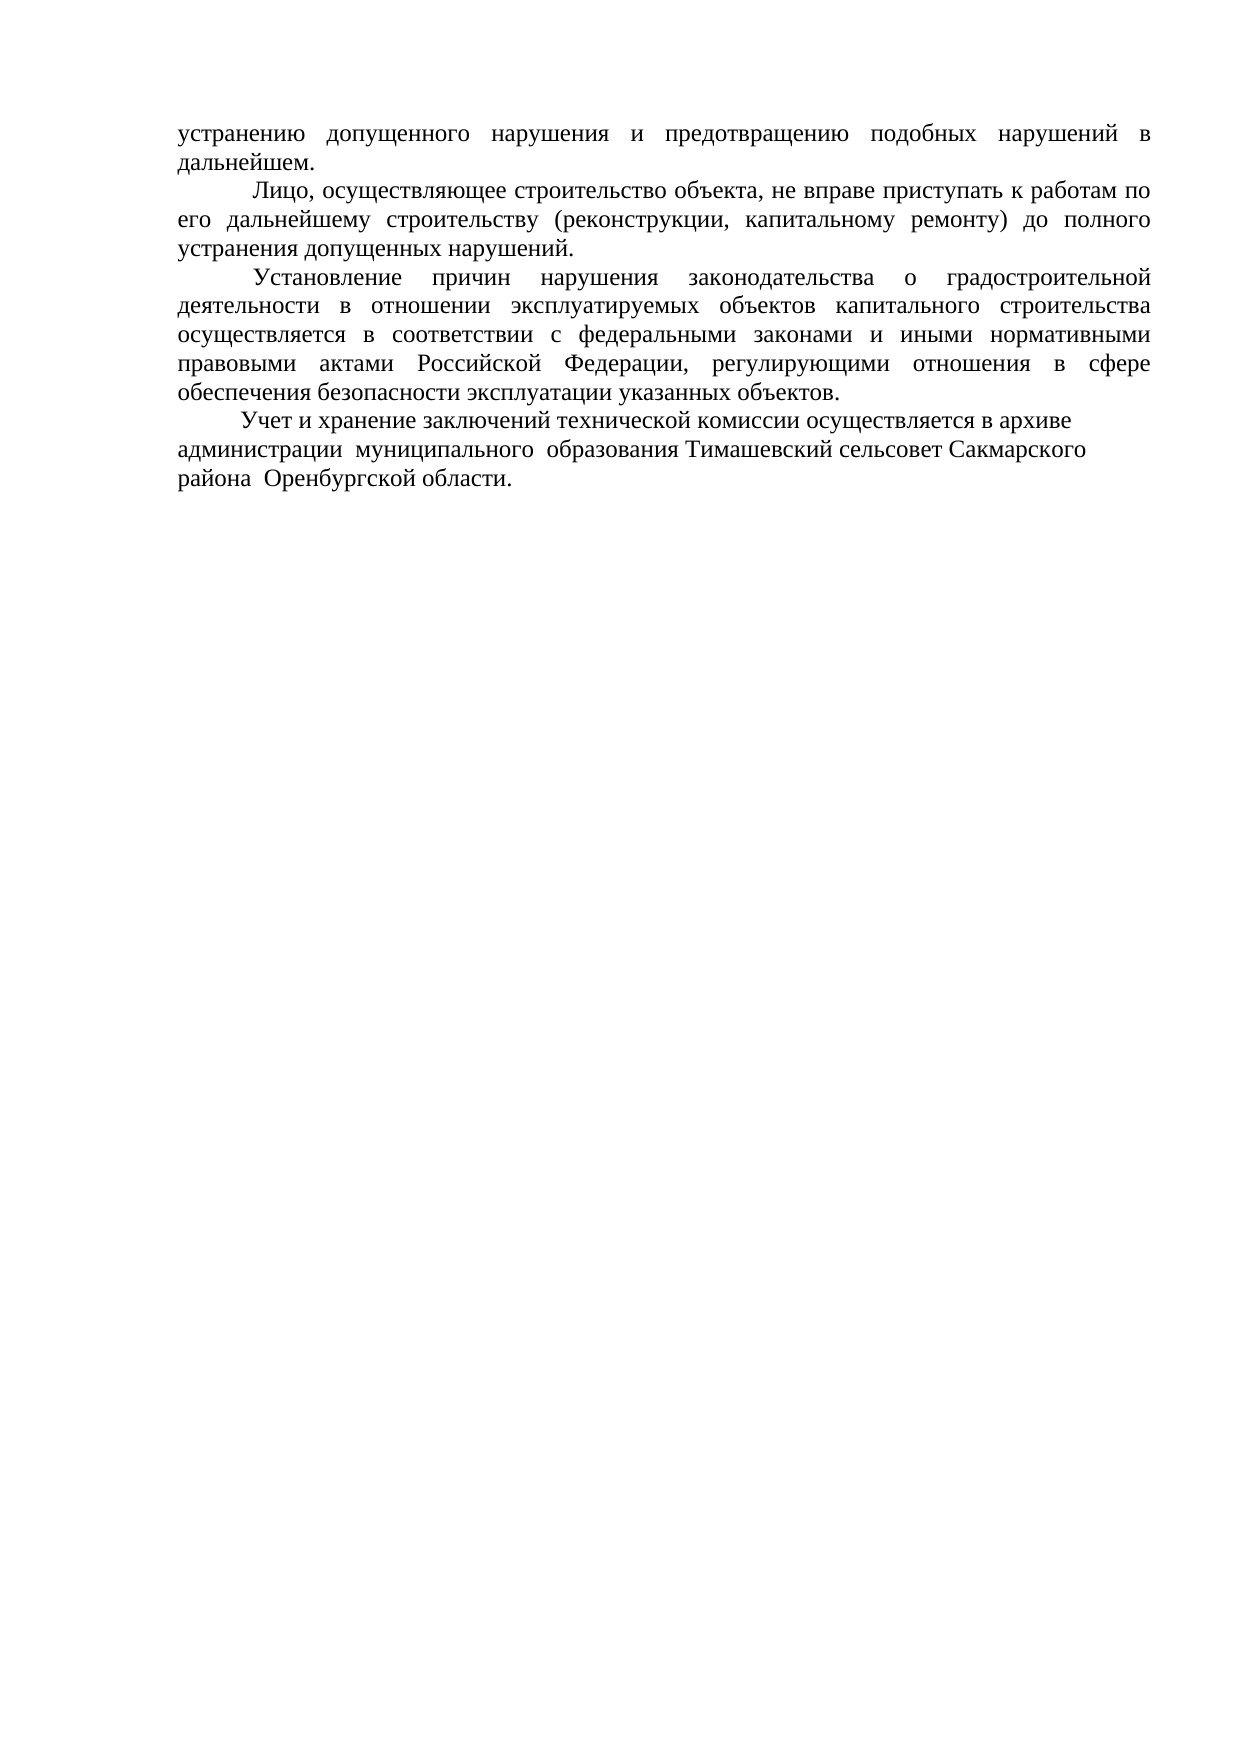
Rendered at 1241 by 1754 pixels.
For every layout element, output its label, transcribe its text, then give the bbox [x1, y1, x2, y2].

text Учет и хранение заключений технической комиссии осуществляется в архиве администрации муниципального образования Тимашевский сельсовет Сакмарского района Оренбургской области. [177, 406, 1152, 492]
text Установление причин нарушения законодательства о градостроительной деятельности в отношении эксплуатируемых объектов капитального строительства осуществляется в соответствии с федеральными законами и иными нормативными правовыми актами Российской Федерации, регулирующими отношения в сфере обеспечения безопасности эксплуатации указанных объектов. [177, 262, 1152, 406]
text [177, 118, 1152, 176]
text Лицо, осуществляющее строительство объекта, не вправе приступать к работам по его дальнейшему строительству (реконструкции, капитальному ремонту) до полного устранения допущенных нарушений. [177, 176, 1152, 262]
